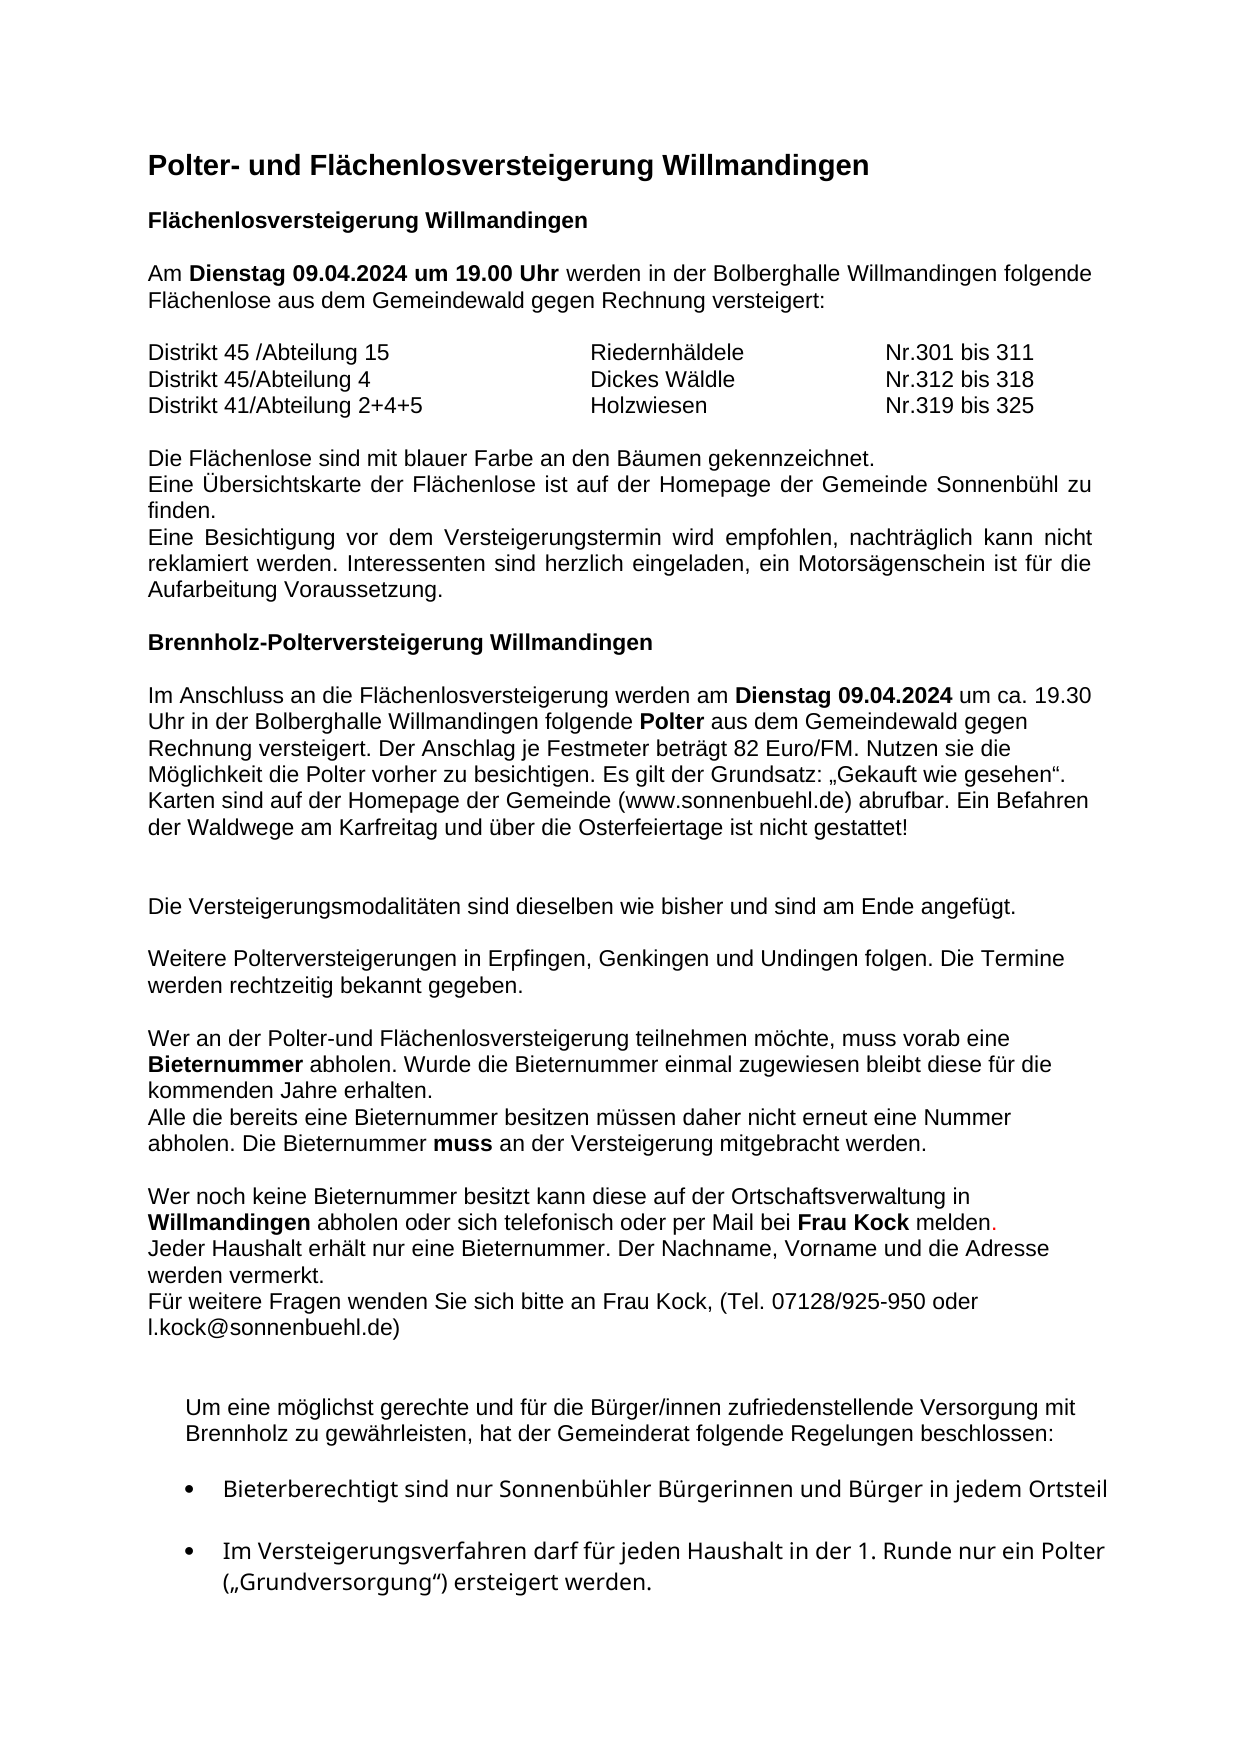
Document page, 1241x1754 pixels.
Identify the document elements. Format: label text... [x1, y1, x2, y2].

text Brennholz-Polterversteigerung Willmandingen [148, 629, 1093, 656]
text Distrikt 45 /Abteilung 15 Riedernhäldele Nr.301 bis 311 [148, 339, 1093, 366]
text Distrikt 45/Abteilung 4 Dickes Wäldle Nr.312 bis 318 [148, 366, 1093, 392]
text Flächenlosversteigerung Willmandingen [148, 207, 1093, 234]
text Weitere Polterversteigerungen in Erpfingen, Genkingen und Undingen folgen. Die Termine werden rechtzeitig bekannt gegeben. [148, 945, 1093, 998]
list Im Versteigerungsverfahren darf für jeden Haushalt in der 1. Runde nur ein Polter („Grundversorgung“) ersteigert werden. [185, 1535, 1135, 1597]
text Eine Übersichtskarte der Flächenlose ist auf der Homepage der Gemeinde Sonnenbühl zu finden. [148, 471, 1093, 524]
text Alle die bereits eine Bieternummer besitzen müssen daher nicht erneut eine Nummer abholen. Die Bieternummer muss an der Versteigerung mitgebracht werden. [148, 1103, 1093, 1156]
text Am Dienstag 09.04.2024 um 19.00 Uhr werden in der Bolberghalle Willmandingen folgende Flächenlose aus dem Gemeindewald gegen Rechnung versteigert: [148, 260, 1093, 313]
text Polter- und Flächenlosversteigerung Willmandingen [148, 148, 1093, 181]
text Wer noch keine Bieternummer besitzt kann diese auf der Ortschaftsverwaltung in Willmandingen abholen oder sich telefonisch oder per Mail bei Frau Kock melden. [148, 1183, 1093, 1235]
text Im Anschluss an die Flächenlosversteigerung werden am Dienstag 09.04.2024 um ca. 19.30 Uhr in der Bolberghalle Willmandingen folgende Polter aus dem Gemeindewald gegen Rechnung versteigert. Der Anschlag je Festmeter beträgt 82 Euro/FM. Nutzen sie die Möglichkeit die Polter vorher zu besichtigen. Es gilt der Grundsatz: „Gekauft wie gesehen“. Karten sind auf der Homepage der Gemeinde (www.sonnenbuehl.de) abrufbar. Ein Befahren der Waldwege am Karfreitag und über die Osterfeiertage ist nicht gestattet! [148, 682, 1093, 840]
text Jeder Haushalt erhält nur eine Bieternummer. Der Nachname, Vorname und die Adresse werden vermerkt. [148, 1235, 1093, 1288]
text Für weitere Fragen wenden Sie sich bitte an Frau Kock, (Tel. 07128/925-950 oder l.kock@sonnenbuehl.de) [148, 1288, 1093, 1341]
text Wer an der Polter-und Flächenlosversteigerung teilnehmen möchte, muss vorab eine Bieternummer abholen. Wurde die Bieternummer einmal zugewiesen bleibt diese für die kommenden Jahre erhalten. [148, 1024, 1093, 1103]
text Die Versteigerungsmodalitäten sind dieselben wie bisher und sind am Ende angefügt. [148, 893, 1093, 919]
text Eine Besichtigung vor dem Versteigerungstermin wird empfohlen, nachträglich kann nicht reklamiert werden. Interessenten sind herzlich eingeladen, ein Motorsägenschein ist für die Aufarbeitung Voraussetzung. [148, 524, 1093, 603]
text Um eine möglichst gerechte und für die Bürger/innen zufriedenstellende Versorgung mit Brennholz zu gewährleisten, hat der Gemeinderat folgende Regelungen beschlossen: [185, 1393, 1093, 1446]
list Bieterberechtigt sind nur Sonnenbühler Bürgerinnen und Bürger in jedem Ortsteil [185, 1472, 1135, 1504]
text Die Flächenlose sind mit blauer Farbe an den Bäumen gekennzeichnet. [148, 445, 1093, 471]
text Distrikt 41/Abteilung 2+4+5 Holzwiesen Nr.319 bis 325 [148, 392, 1093, 418]
